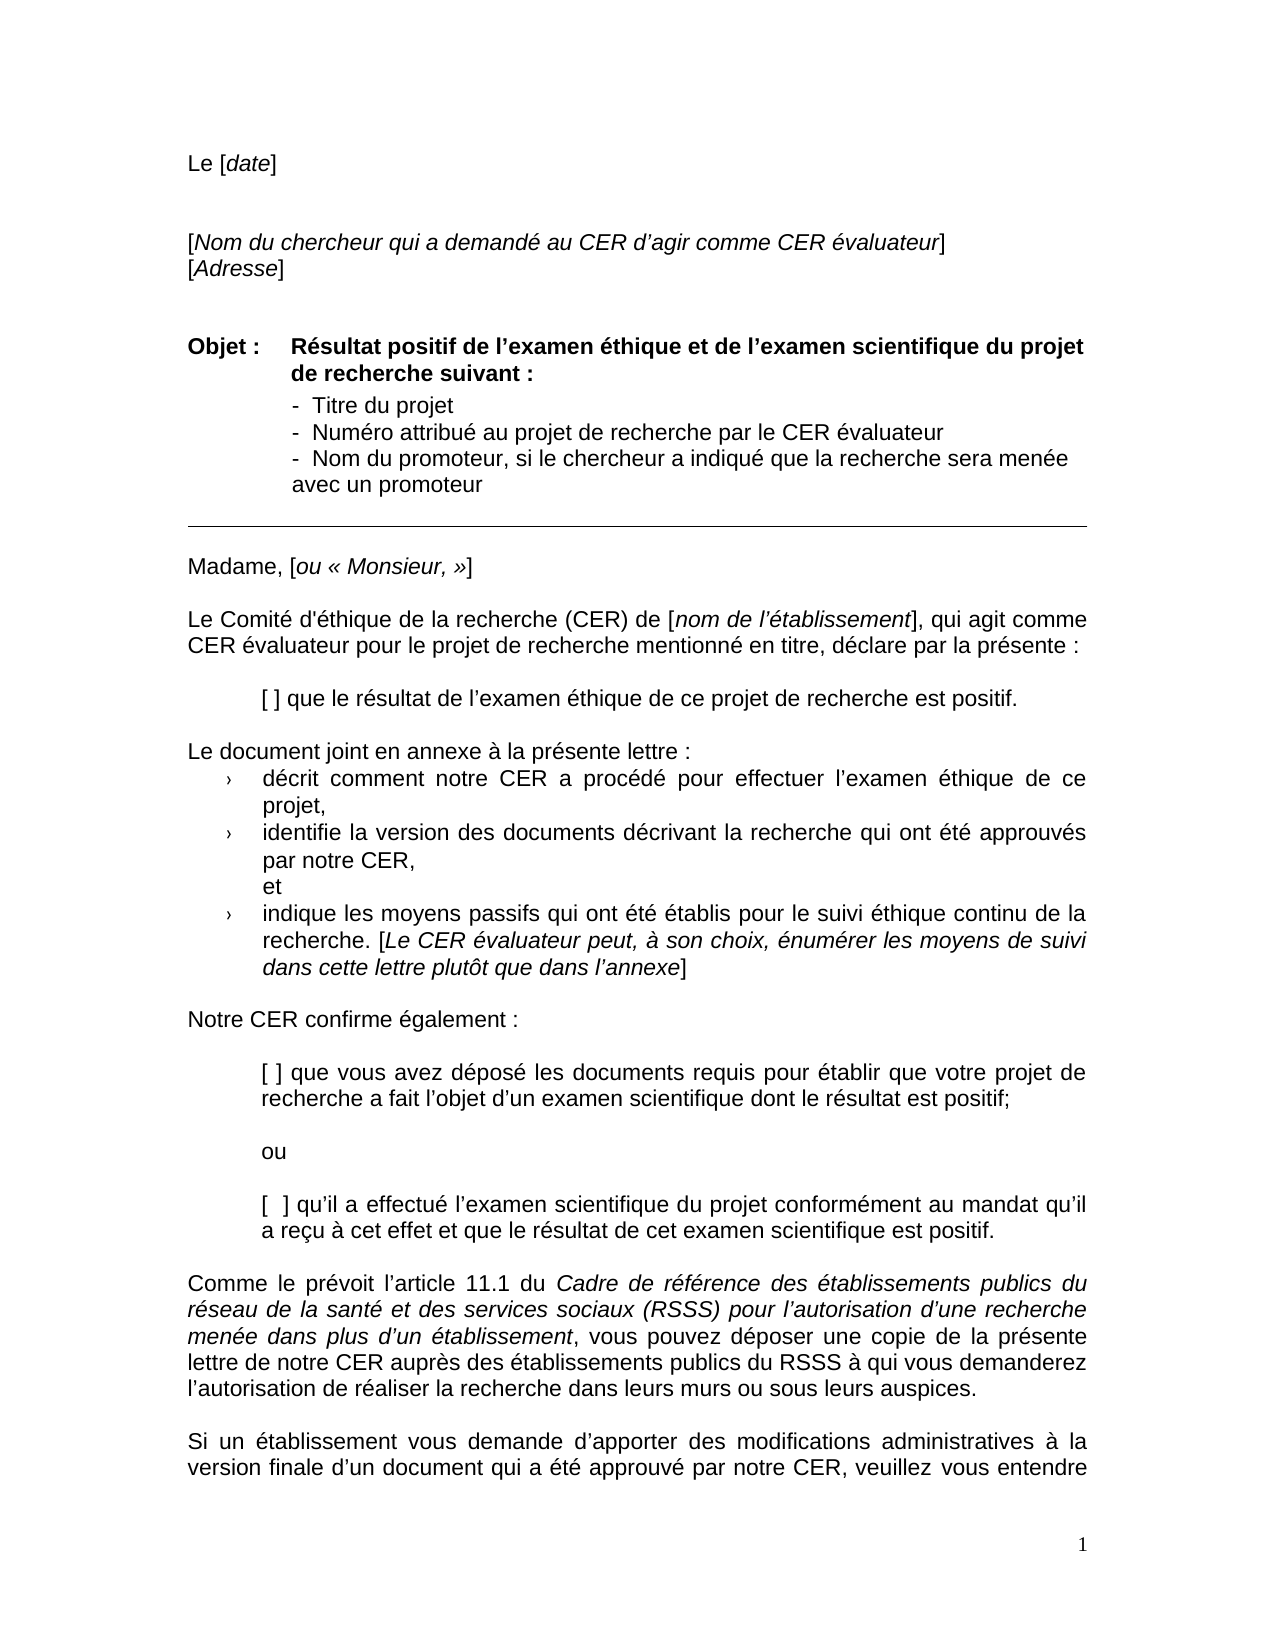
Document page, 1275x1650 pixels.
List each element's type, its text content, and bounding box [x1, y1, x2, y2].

text [ ] qu’il a effectué l’examen scientifique du projet conformément au mandat qu’il a reçu à cet effet et que le résultat de cet examen scientifique est positif. [261, 1191, 1087, 1243]
text - Numéro attribué au projet de recherche par le CER évaluateur [187, 418, 1087, 445]
text - Nom du promoteur, si le chercheur a indiqué que la recherche sera menée avec un promoteur [187, 445, 1087, 497]
list décrit comment notre CER a procédé pour effectuer l’examen éthique de ce projet, [225, 764, 1087, 818]
list indique les moyens passifs qui ont été établis pour le suivi éthique continu de la recherche. [Le CER évaluateur peut, à son choix, énumérer les moyens de suivi dans cette lettre plutôt que dans l’annexe] [225, 899, 1087, 980]
list et [262, 873, 1087, 899]
text [ ] que vous avez déposé les documents requis pour établir que votre projet de recherche a fait l’objet d’un examen scientifique dont le résultat est positif; [261, 1059, 1087, 1112]
text ou [261, 1138, 1087, 1164]
list identifie la version des documents décrivant la recherche qui ont été approuvés par notre CER, [225, 818, 1087, 873]
text Le Comité d'éthique de la recherche (CER) de [nom de l’établissement], qui agit comme CER évaluateur pour le projet de recherche mentionné en titre, déclare par la présente : [187, 606, 1087, 659]
text - Titre du projet [187, 392, 1087, 418]
text Le [date] [187, 150, 1087, 176]
text Madame, [ou « Monsieur, »] [187, 553, 1087, 580]
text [187, 1428, 1087, 1481]
text [Adresse] [187, 255, 1087, 282]
text [Nom du chercheur qui a demandé au CER d’agir comme CER évaluateur] [187, 229, 1087, 255]
text [ ] que le résultat de l’examen éthique de ce projet de recherche est positif. [187, 685, 1087, 711]
subtitle Objet : Résultat positif de l’examen éthique et de l’examen scientifique du projet de recherche suivant : [187, 333, 1087, 386]
text Notre CER confirme également : [187, 1006, 1087, 1033]
text Le document joint en annexe à la présente lettre : [187, 738, 1087, 764]
text Comme le prévoit l’article 11.1 du Cadre de référence des établissements publics du réseau de la santé et des services sociaux (RSSS) pour l’autorisation d’une recherche menée dans plus d’un établissement, vous pouvez déposer une copie de la présente lettre de notre CER auprès des établissements publics du RSSS à qui vous demanderez l’autorisation de réaliser la recherche dans leurs murs ou sous leurs auspices. [187, 1270, 1087, 1402]
